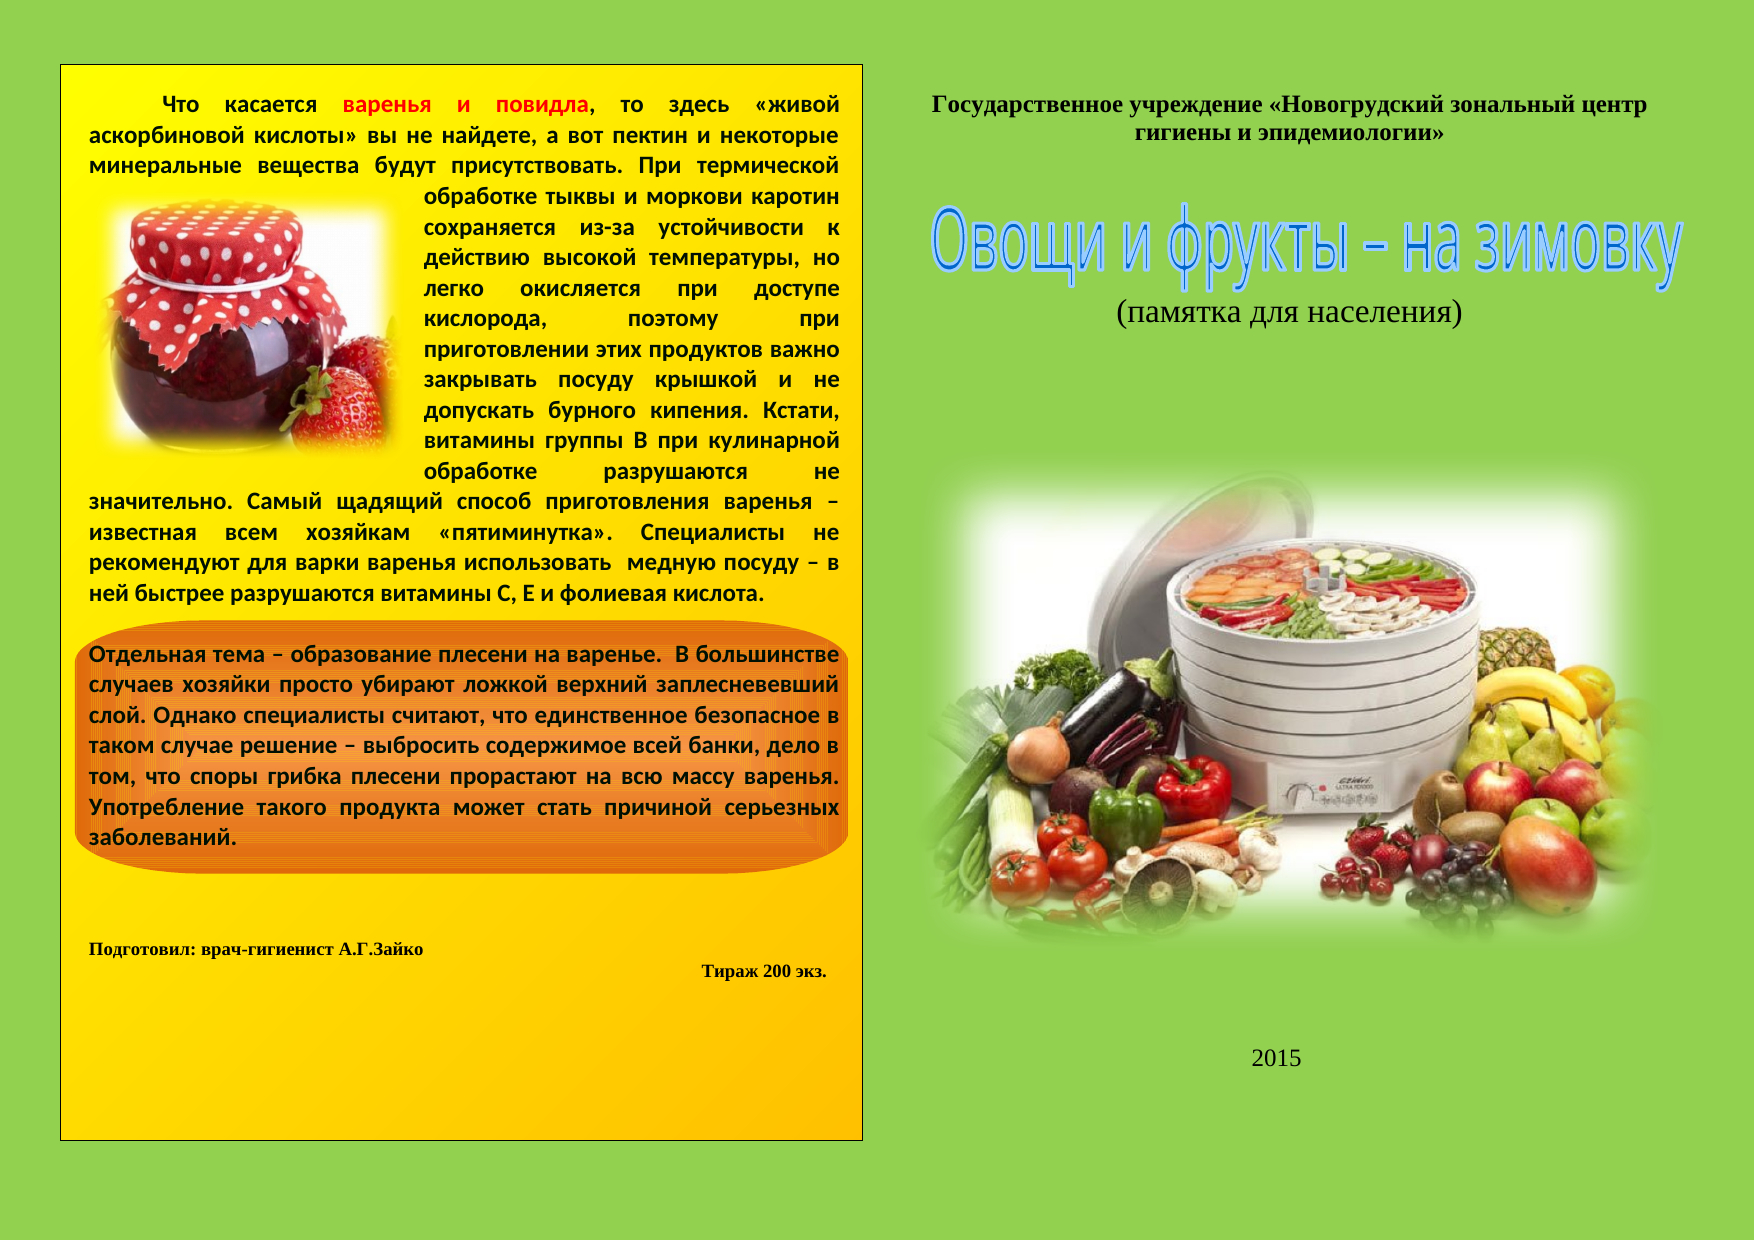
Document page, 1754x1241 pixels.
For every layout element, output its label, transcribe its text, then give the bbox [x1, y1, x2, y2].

text Что касается варенья и повидла, то здесь «живой аскорбиновой кислоты» вы не найдете, а вот пектин и некоторые минеральные вещества будут присутствовать. При термической обработке тыквы и моркови каротин сохраняется из-за устойчивости к действию высокой температуры, но легко окисляется при доступе кислорода, поэтому при приготовлении этих продуктов важно закрывать посуду крышкой и не допускать бурного кипения. Кстати, витамины группы В при кулинарной обработке разрушаются не значительно. Самый щадящий способ приготовления варенья – известная всем хозяйкам «пятиминутка». Специалисты не рекомендуют для варки варенья использовать медную посуду – в ней быстрее разрушаются витамины С, Е и фолиевая кислота. [89, 89, 840, 607]
text Государственное учреждение «Новогрудский зональный центр гигиены и эпидемиологии» [914, 89, 1665, 146]
picture [991, 522, 1588, 879]
text 2015 [914, 1043, 1665, 1072]
picture [125, 223, 372, 428]
text Подготовил: врач-гигиенист А.Г.Зайко [89, 938, 840, 959]
text Отдельная тема – образование плесени на варенье. В большинстве случаев хозяйки просто убирают ложкой верхний заплесневевший слой. Однако специалисты считают, что единственное безопасное в таком случае решение – выбросить содержимое всей банки, дело в том, что споры грибка плесени прорастают на всю массу варенья. Употребление такого продукта может стать причиной серьезных заболеваний. [89, 638, 840, 852]
text (памятка для населения) [914, 204, 1665, 329]
text Тираж 200 экз. [89, 959, 840, 981]
